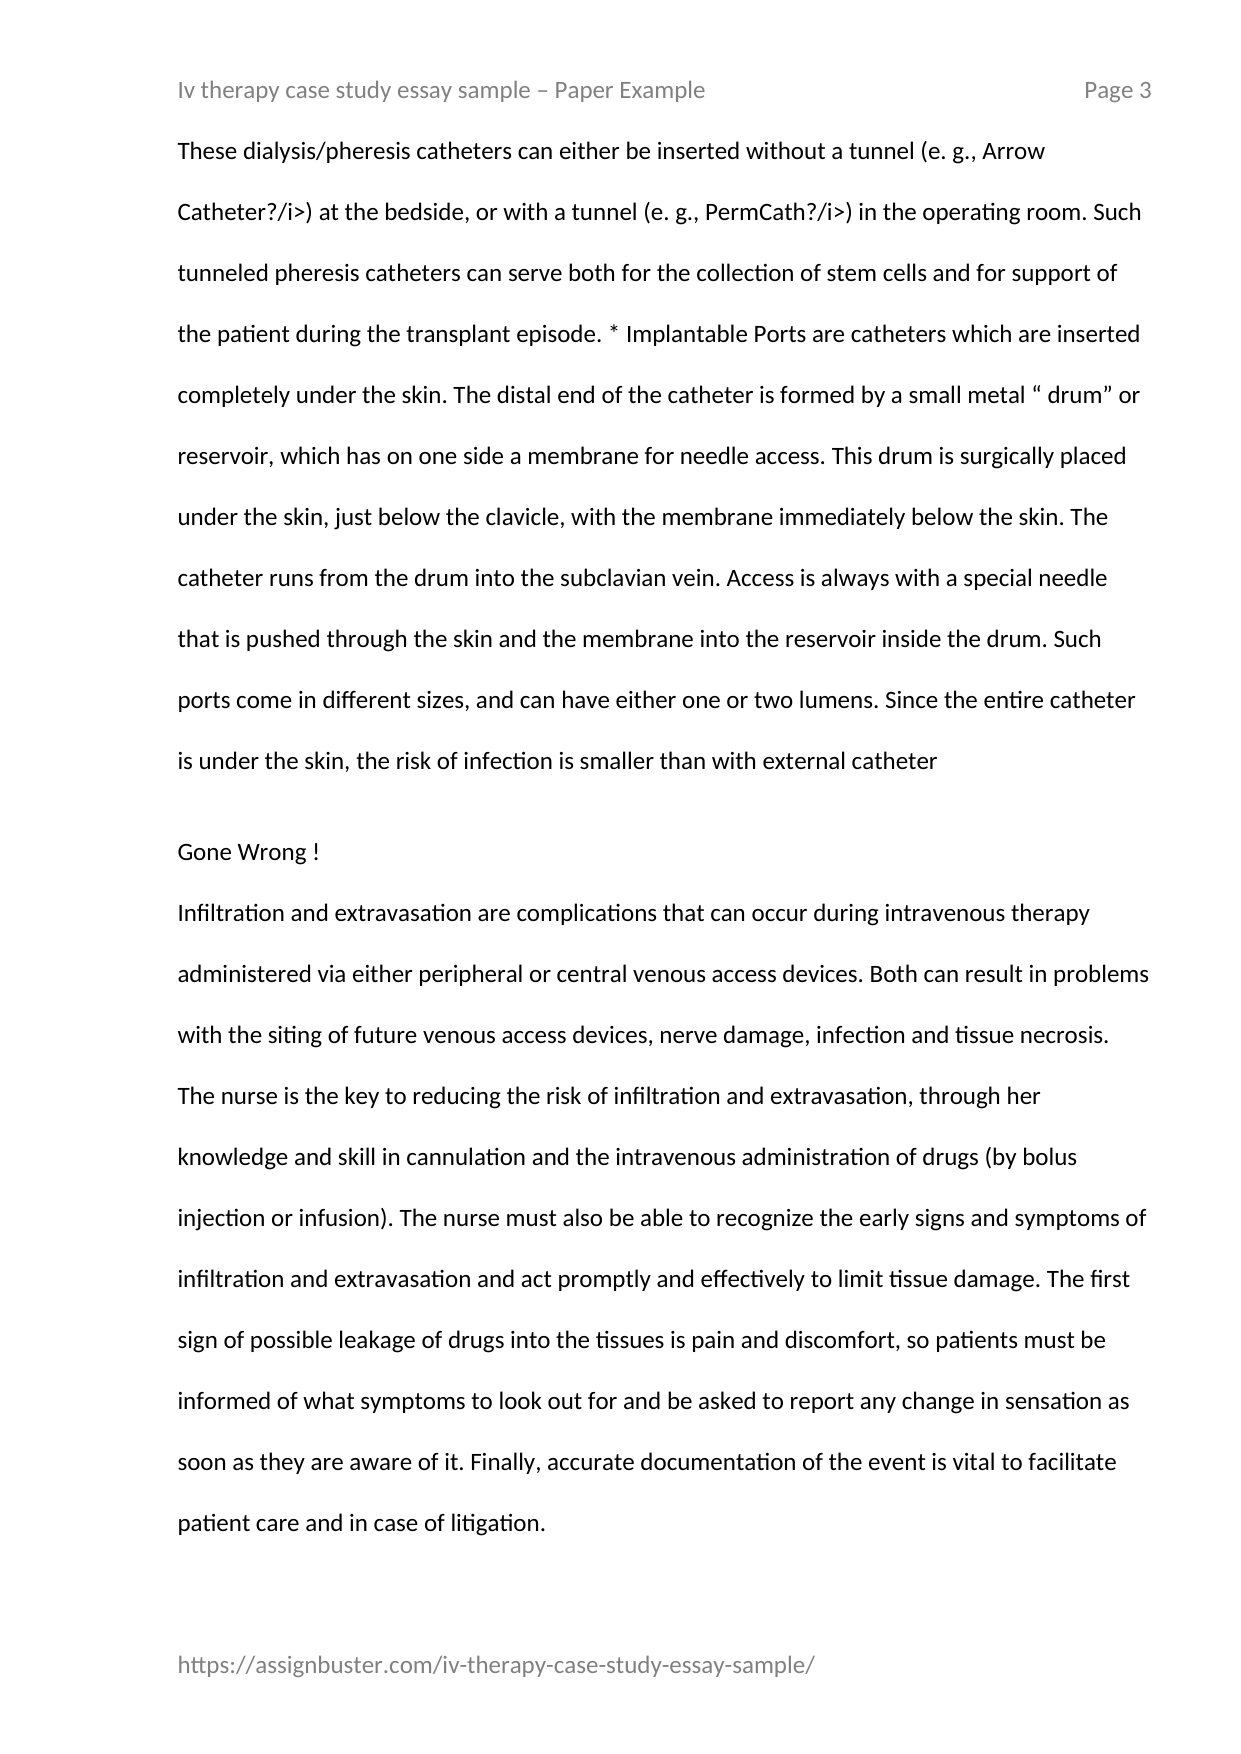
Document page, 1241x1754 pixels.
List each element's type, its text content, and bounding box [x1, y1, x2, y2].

text Gone Wrong ! Infiltration and extravasation are complications that can occur during intravenous therapy administered via either peripheral or central venous access devices. Both can result in problems with the siting of future venous access devices, nerve damage, infection and tissue necrosis. The nurse is the key to reducing the risk of infiltration and extravasation, through her knowledge and skill in cannulation and the intravenous administration of drugs (by bolus injection or infusion). The nurse must also be able to recognize the early signs and symptoms of infiltration and extravasation and act promptly and effectively to limit tissue damage. The first sign of possible leakage of drugs into the tissues is pain and discomfort, so patients must be informed of what symptoms to look out for and be asked to report any change in sensation as soon as they are aware of it. Finally, accurate documentation of the event is vital to facilitate patient care and in case of litigation. [177, 836, 1152, 1538]
text These dialysis/pheresis catheters can either be inserted without a tunnel (e. g., Arrow Catheter?/i>) at the bedside, or with a tunnel (e. g., PermCath?/i>) in the operating room. Such tunneled pheresis catheters can serve both for the collection of stem cells and for support of the patient during the transplant episode. * Implantable Ports are catheters which are inserted completely under the skin. The distal end of the catheter is formed by a small metal “ drum” or reservoir, which has on one side a membrane for needle access. This drum is surgically placed under the skin, just below the clavicle, with the membrane immediately below the skin. The catheter runs from the drum into the subclavian vein. Access is always with a special needle that is pushed through the skin and the membrane into the reservoir inside the drum. Such ports come in different sizes, and can have either one or two lumens. Since the entire catheter is under the skin, the risk of infection is smaller than with external catheter [177, 135, 1152, 776]
